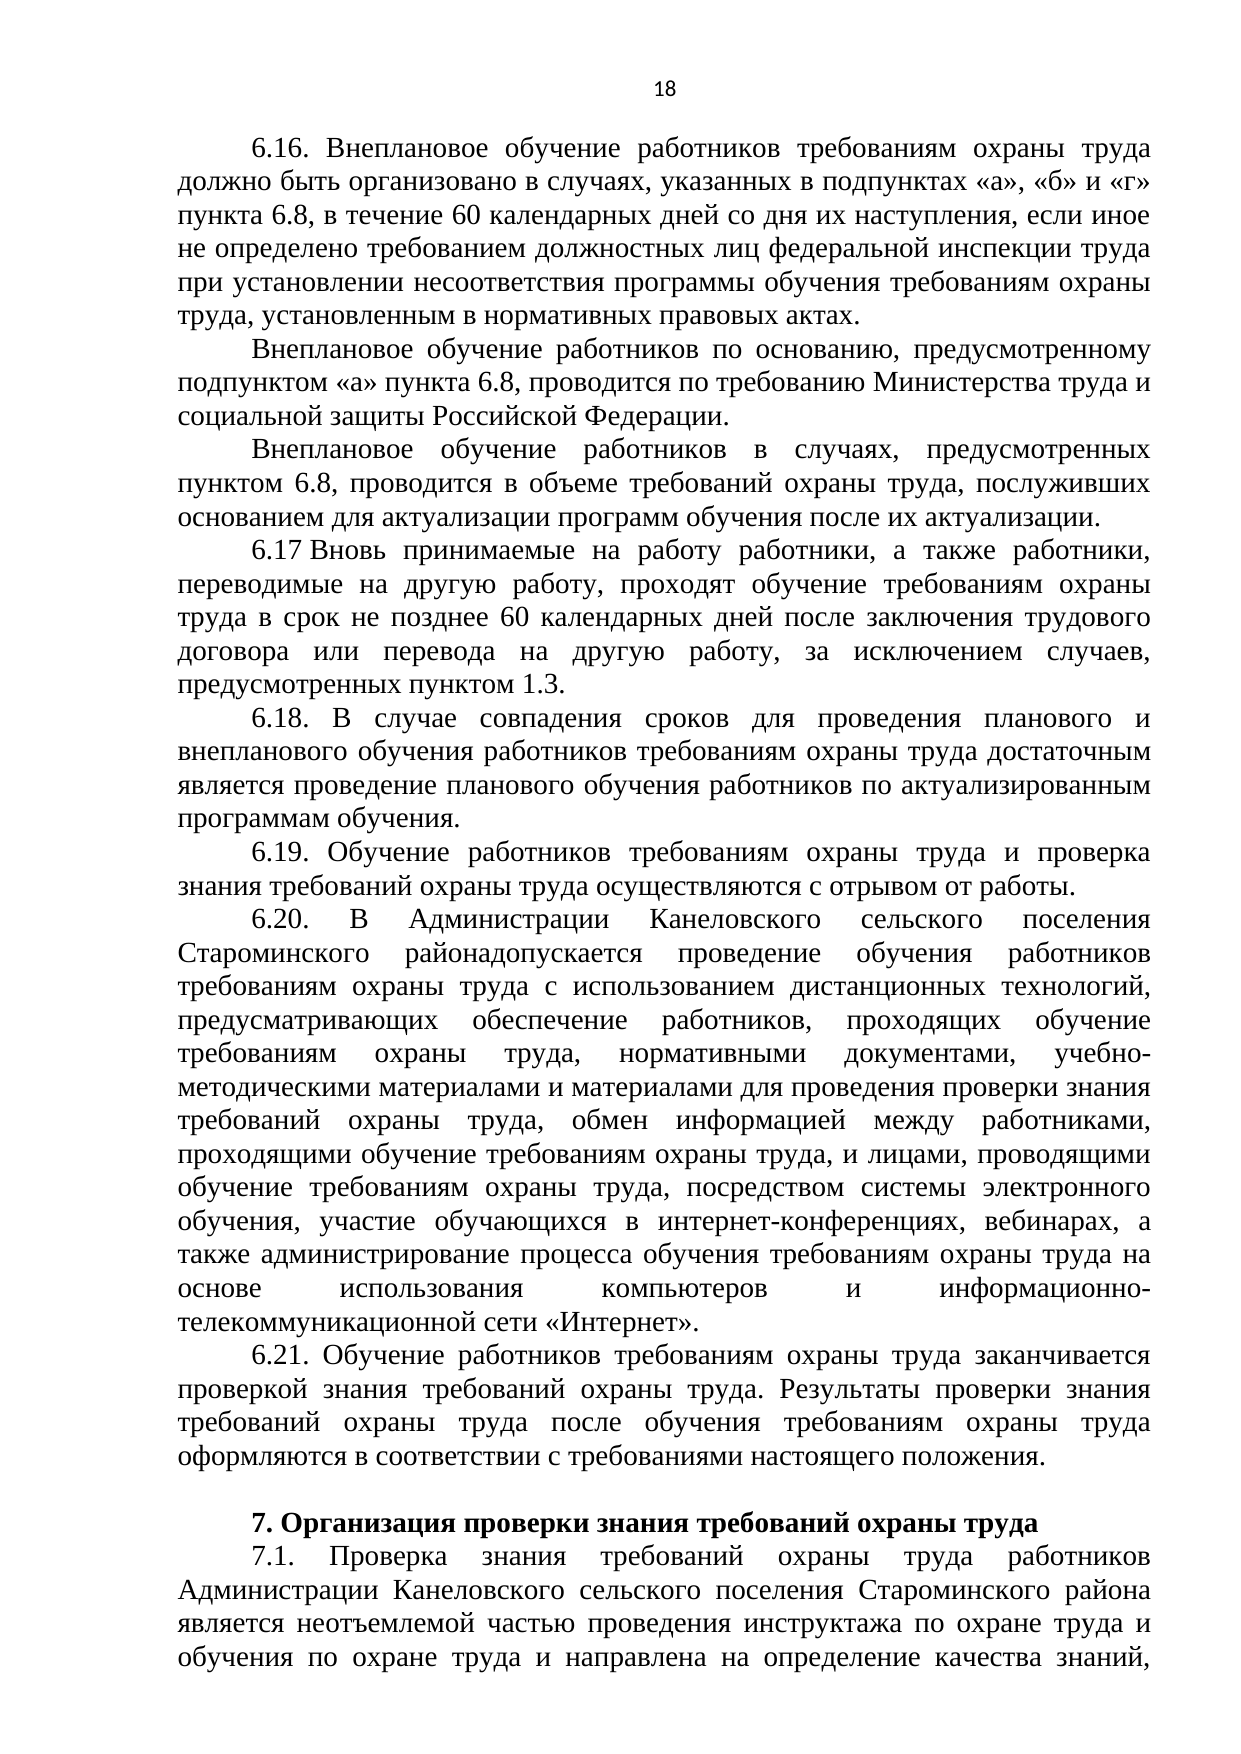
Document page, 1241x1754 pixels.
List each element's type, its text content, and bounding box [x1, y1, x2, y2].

text 6.19. Обучение работников требованиям охраны труда и проверка знания требований охраны труда осуществляются с отрывом от работы. [177, 834, 1152, 901]
text 6.21. Обучение работников требованиям охраны труда заканчивается проверкой знания требований охраны труда. Результаты проверки знания требований охраны труда после обучения требованиям охраны труда оформляются в соответствии с требованиями настоящего положения. [177, 1337, 1152, 1471]
text 6.18. В случае совпадения сроков для проведения планового и внепланового обучения работников требованиям охраны труда достаточным является проведение планового обучения работников по актуализированным программам обучения. [177, 700, 1152, 834]
text 6.20. В Администрации Канеловского сельского поселения Староминского районадопускается проведение обучения работников требованиям охраны труда с использованием дистанционных технологий, предусматривающих обеспечение работников, проходящих обучение требованиям охраны труда, нормативными документами, учебно-методическими материалами и материалами для проведения проверки знания требований охраны труда, обмен информацией между работниками, проходящими обучение требованиям охраны труда, и лицами, проводящими обучение требованиям охраны труда, посредством системы электронного обучения, участие обучающихся в интернет-конференциях, вебинарах, а также администрирование процесса обучения требованиям охраны труда на основе использования компьютеров и информационно-телекоммуникационной сети «Интернет». [177, 901, 1152, 1337]
text 6.16. Внеплановое обучение работников требованиям охраны труда должно быть организовано в случаях, указанных в подпунктах «а», «б» и «г» пункта 6.8, в течение 60 календарных дней со дня их наступления, если иное не определено требованием должностных лиц федеральной инспекции труда при установлении несоответствия программы обучения требованиям охраны труда, установленным в нормативных правовых актах. [177, 130, 1152, 331]
text Внеплановое обучение работников в случаях, предусмотренных пунктом 6.8, проводится в объеме требований охраны труда, послуживших основанием для актуализации программ обучения после их актуализации. [177, 432, 1152, 532]
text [177, 1538, 1152, 1673]
text Внеплановое обучение работников по основанию, предусмотренному подпунктом «а» пункта 6.8, проводится по требованию Министерства труда и социальной защиты Российской Федерации. [177, 331, 1152, 432]
text 6.17 Вновь принимаемые на работу работники, а также работники, переводимые на другую работу, проходят обучение требованиям охраны труда в срок не позднее 60 календарных дней после заключения трудового договора или перевода на другую работу, за исключением случаев, предусмотренных пунктом 1.3. [177, 532, 1152, 700]
text 7. Организация проверки знания требований охраны труда [177, 1505, 1152, 1538]
